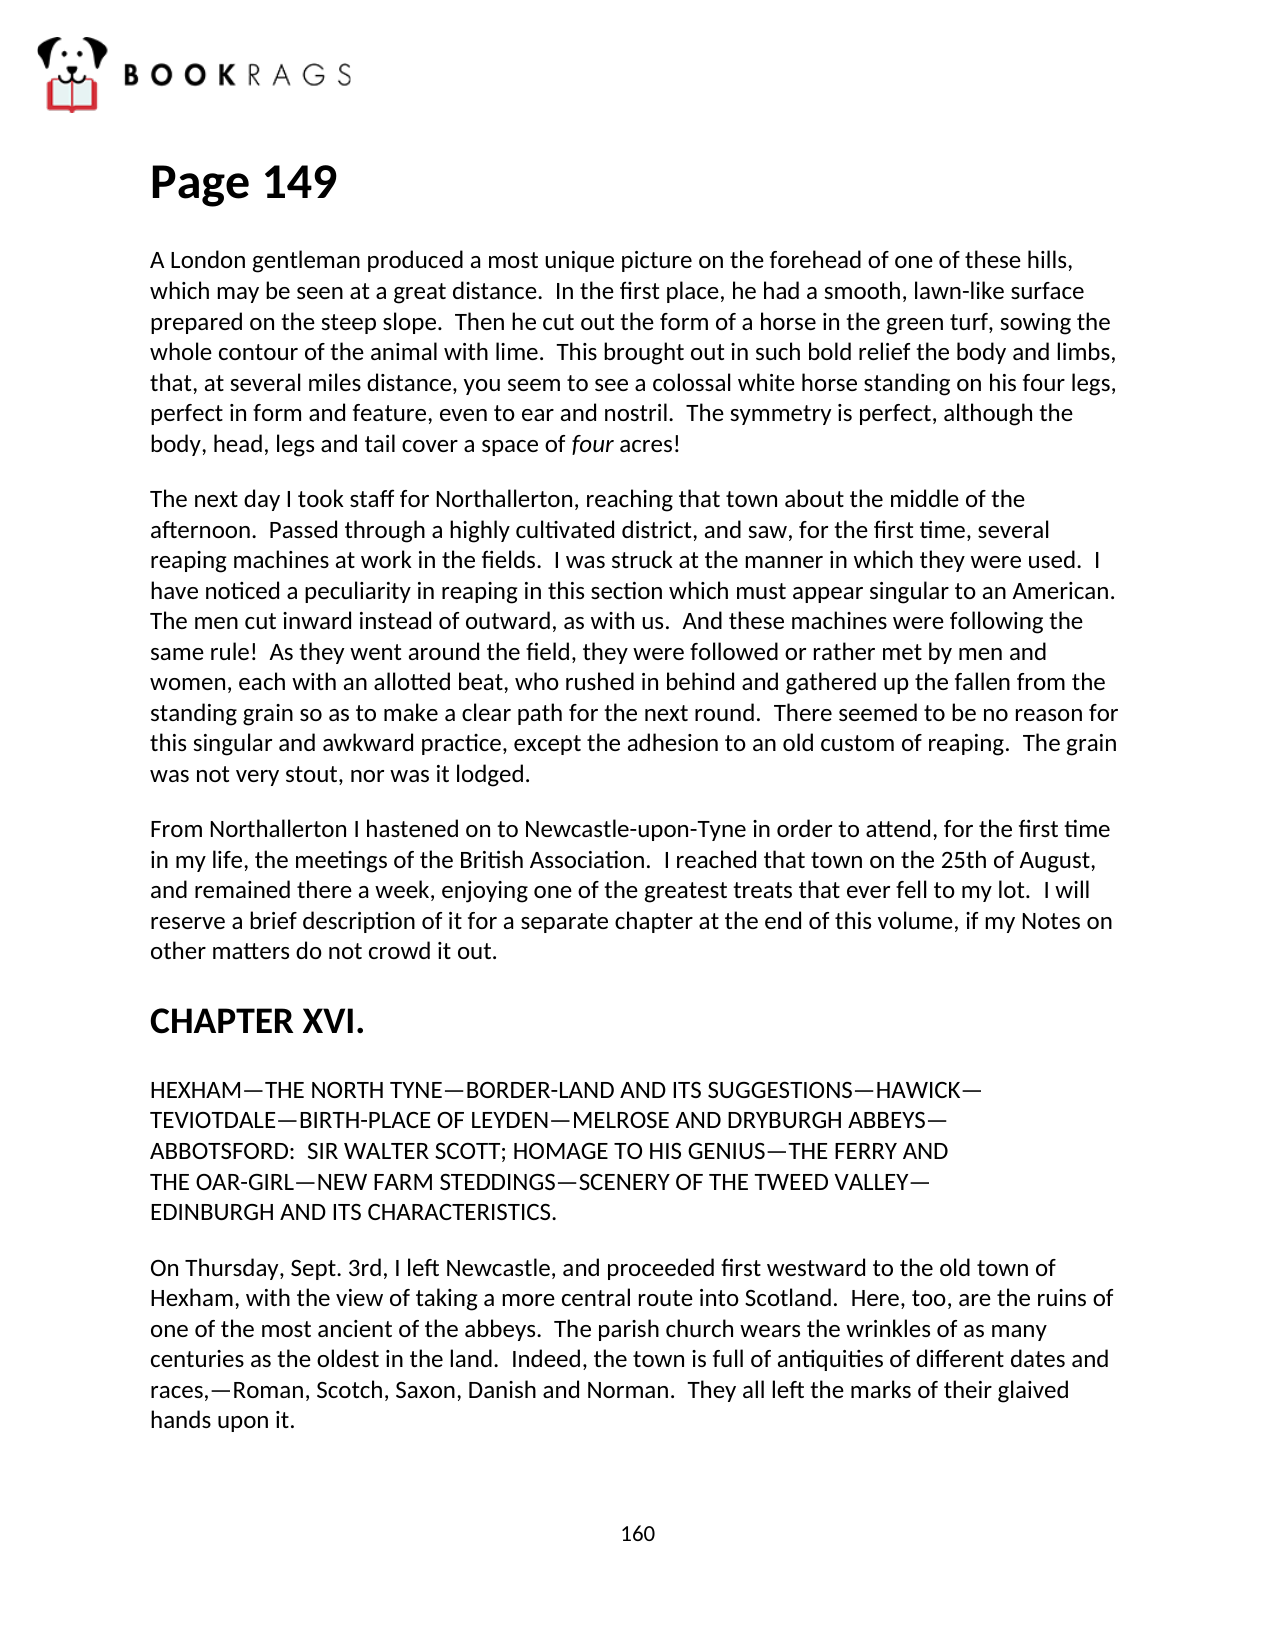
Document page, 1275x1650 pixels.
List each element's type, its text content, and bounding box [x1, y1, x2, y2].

text From Northallerton I hastened on to Newcastle-upon-Tyne in order to attend, for the first time in my life, the meetings of the British Association. I reached that town on the 25th of August, and remained there a week, enjoying one of the greatest treats that ever fell to my lot. I will reserve a brief description of it for a separate chapter at the end of this volume, if my Notes on other matters do not crowd it out. [150, 813, 1125, 966]
text A London gentleman produced a most unique picture on the forehead of one of these hills, which may be seen at a great distance. In the first place, he had a smooth, lawn-like surface prepared on the steep slope. Then he cut out the form of a horse in the green turf, sowing the whole contour of the animal with lime. This brought out in such bold relief the body and limbs, that, at several miles distance, you seem to see a colossal white horse standing on his four legs, perfect in form and feature, even to ear and nostril. The symmetry is perfect, although the body, head, legs and tail cover a space of four acres! [150, 244, 1125, 458]
text CHAPTER XVI. [150, 997, 1125, 1043]
text On Thursday, Sept. 3rd, I left Newcastle, and proceeded first westward to the old town of Hexham, with the view of taking a more central route into Scotland. Here, too, are the ruins of one of the most ancient of the abbeys. The parish church wears the wrinkles of as many centuries as the oldest in the land. Indeed, the town is full of antiquities of different dates and races,—­Roman, Scotch, Saxon, Danish and Norman. They all left the marks of their glaived hands upon it. [150, 1252, 1125, 1435]
picture [37, 37, 351, 113]
text The next day I took staff for Northallerton, reaching that town about the middle of the afternoon. Passed through a highly cultivated district, and saw, for the first time, several reaping machines at work in the fields. I was struck at the manner in which they were used. I have noticed a peculiarity in reaping in this section which must appear singular to an American. The men cut inward instead of outward, as with us. And these machines were following the same rule! As they went around the field, they were followed or rather met by men and women, each with an allotted beat, who rushed in behind and gathered up the fallen from the standing grain so as to make a clear path for the next round. There seemed to be no reason for this singular and awkward practice, except the adhesion to an old custom of reaping. The grain was not very stout, nor was it lodged. [150, 483, 1125, 788]
text HEXHAM—­THE NORTH TYNE—­BORDER-LAND AND ITS SUGGESTIONS—­HAWICK—­ TEVIOTDALE—­BIRTH-PLACE OF LEYDEN—­MELROSE AND DRYBURGH ABBEYS—­ ABBOTSFORD: SIR WALTER SCOTT; HOMAGE TO HIS GENIUS—­THE FERRY AND THE OAR-GIRL—­NEW FARM STEDDINGS—­SCENERY OF THE TWEED VALLEY—­ EDINBURGH AND ITS CHARACTERISTICS. [150, 1074, 1125, 1227]
text Page 149 [150, 150, 1125, 211]
